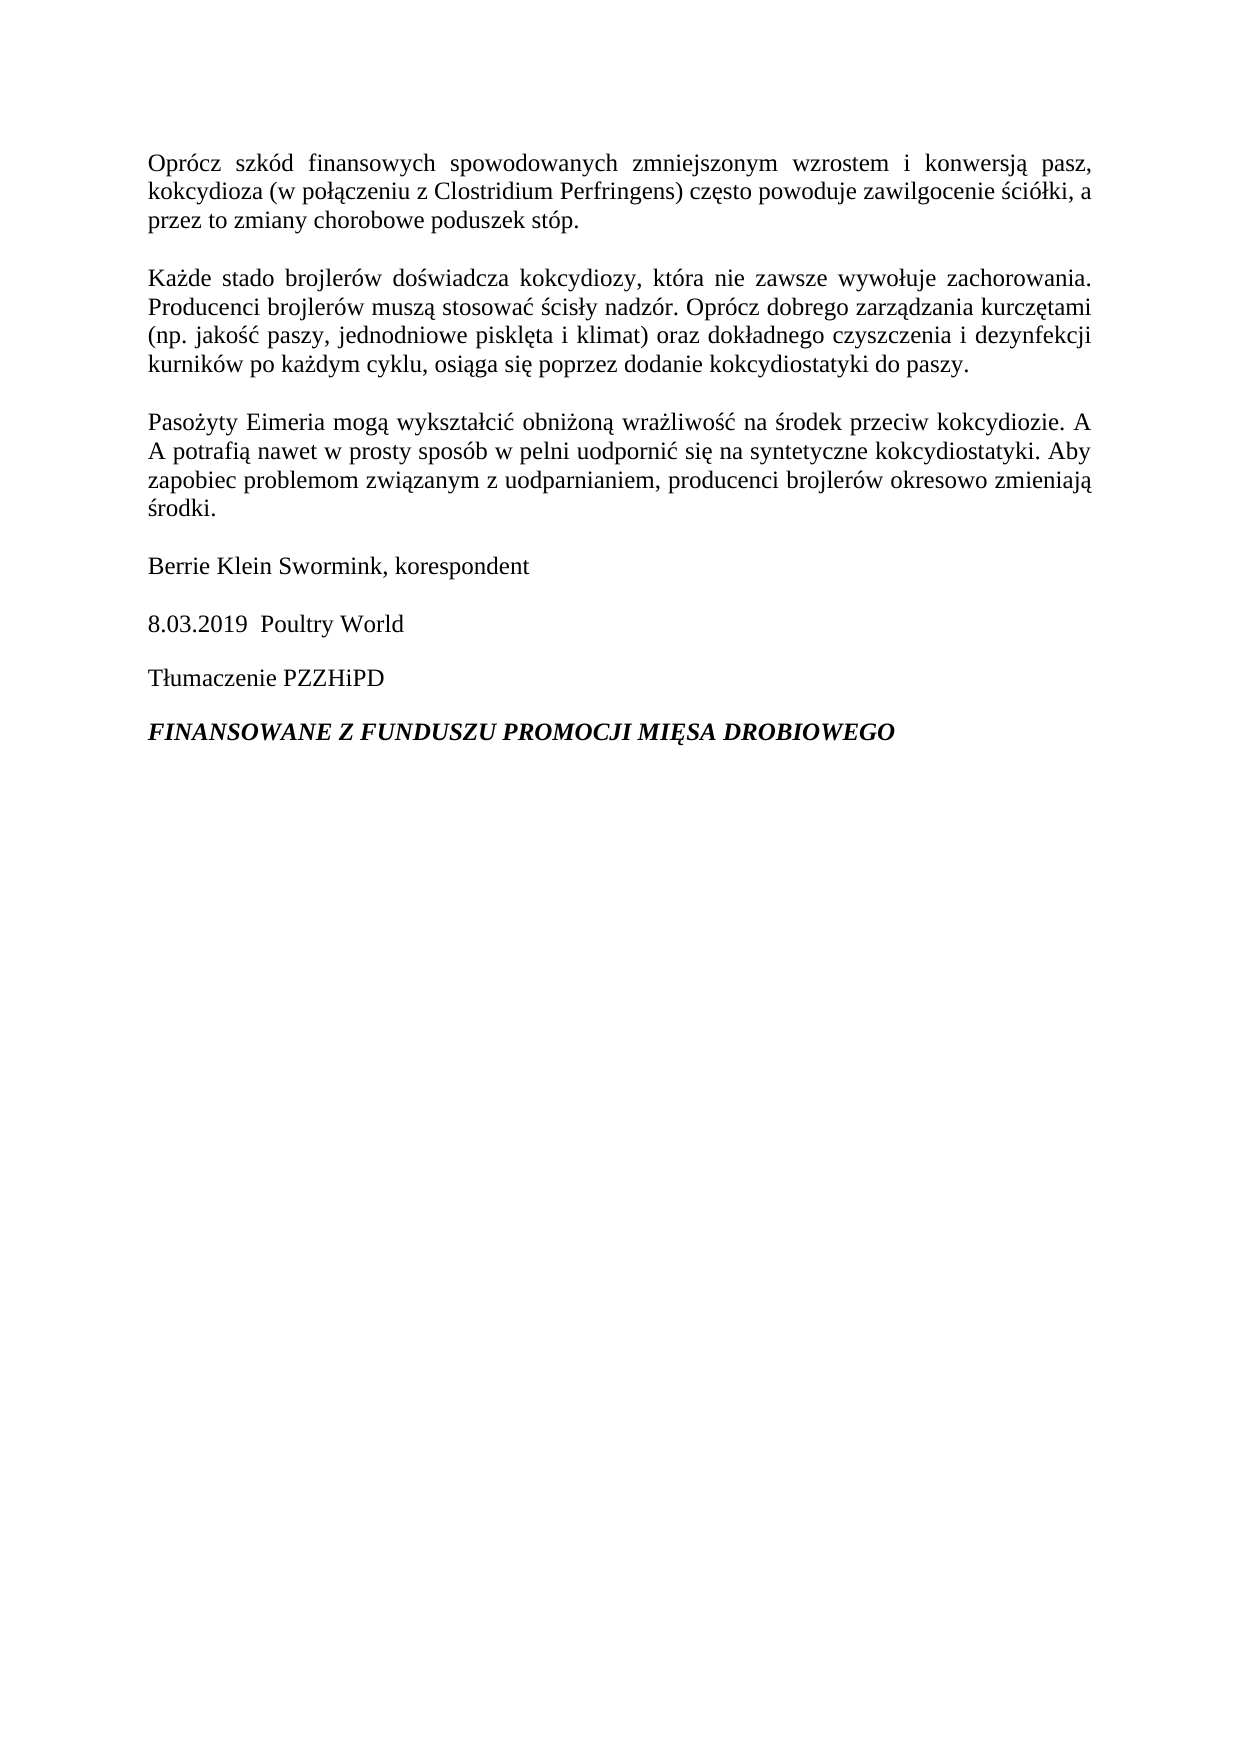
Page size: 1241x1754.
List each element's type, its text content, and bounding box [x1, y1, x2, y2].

text Oprócz szkód finansowych spowodowanych zmniejszonym wzrostem i konwersją pasz, kokcydioza (w połączeniu z Clostridium Perfringens) często powoduje zawilgocenie ściółki, a przez to zmiany chorobowe poduszek stóp. [148, 148, 1093, 234]
text 8.03.2019 Poultry World [148, 609, 1093, 638]
text Tłumaczenie PZZHiPD [148, 663, 1093, 692]
text FINANSOWANE Z FUNDUSZU PROMOCJI MIĘSA DROBIOWEGO [148, 717, 1093, 746]
text Pasożyty Eimeria mogą wykształcić obniżoną wrażliwość na środek przeciw kokcydiozie. A A potrafią nawet w prosty sposób w pelni uodpornić się na syntetyczne kokcydiostatyki. Aby zapobiec problemom związanym z uodparnianiem, producenci brojlerów okresowo zmieniają środki. [148, 407, 1093, 522]
text Berrie Klein Swormink, korespondent [148, 551, 1093, 580]
text Każde stado brojlerów doświadcza kokcydiozy, która nie zawsze wywołuje zachorowania. Producenci brojlerów muszą stosować ścisły nadzór. Oprócz dobrego zarządzania kurczętami (np. jakość paszy, jednodniowe pisklęta i klimat) oraz dokładnego czyszczenia i dezynfekcji kurników po każdym cyklu, osiąga się poprzez dodanie kokcydiostatyki do paszy. [148, 263, 1093, 378]
